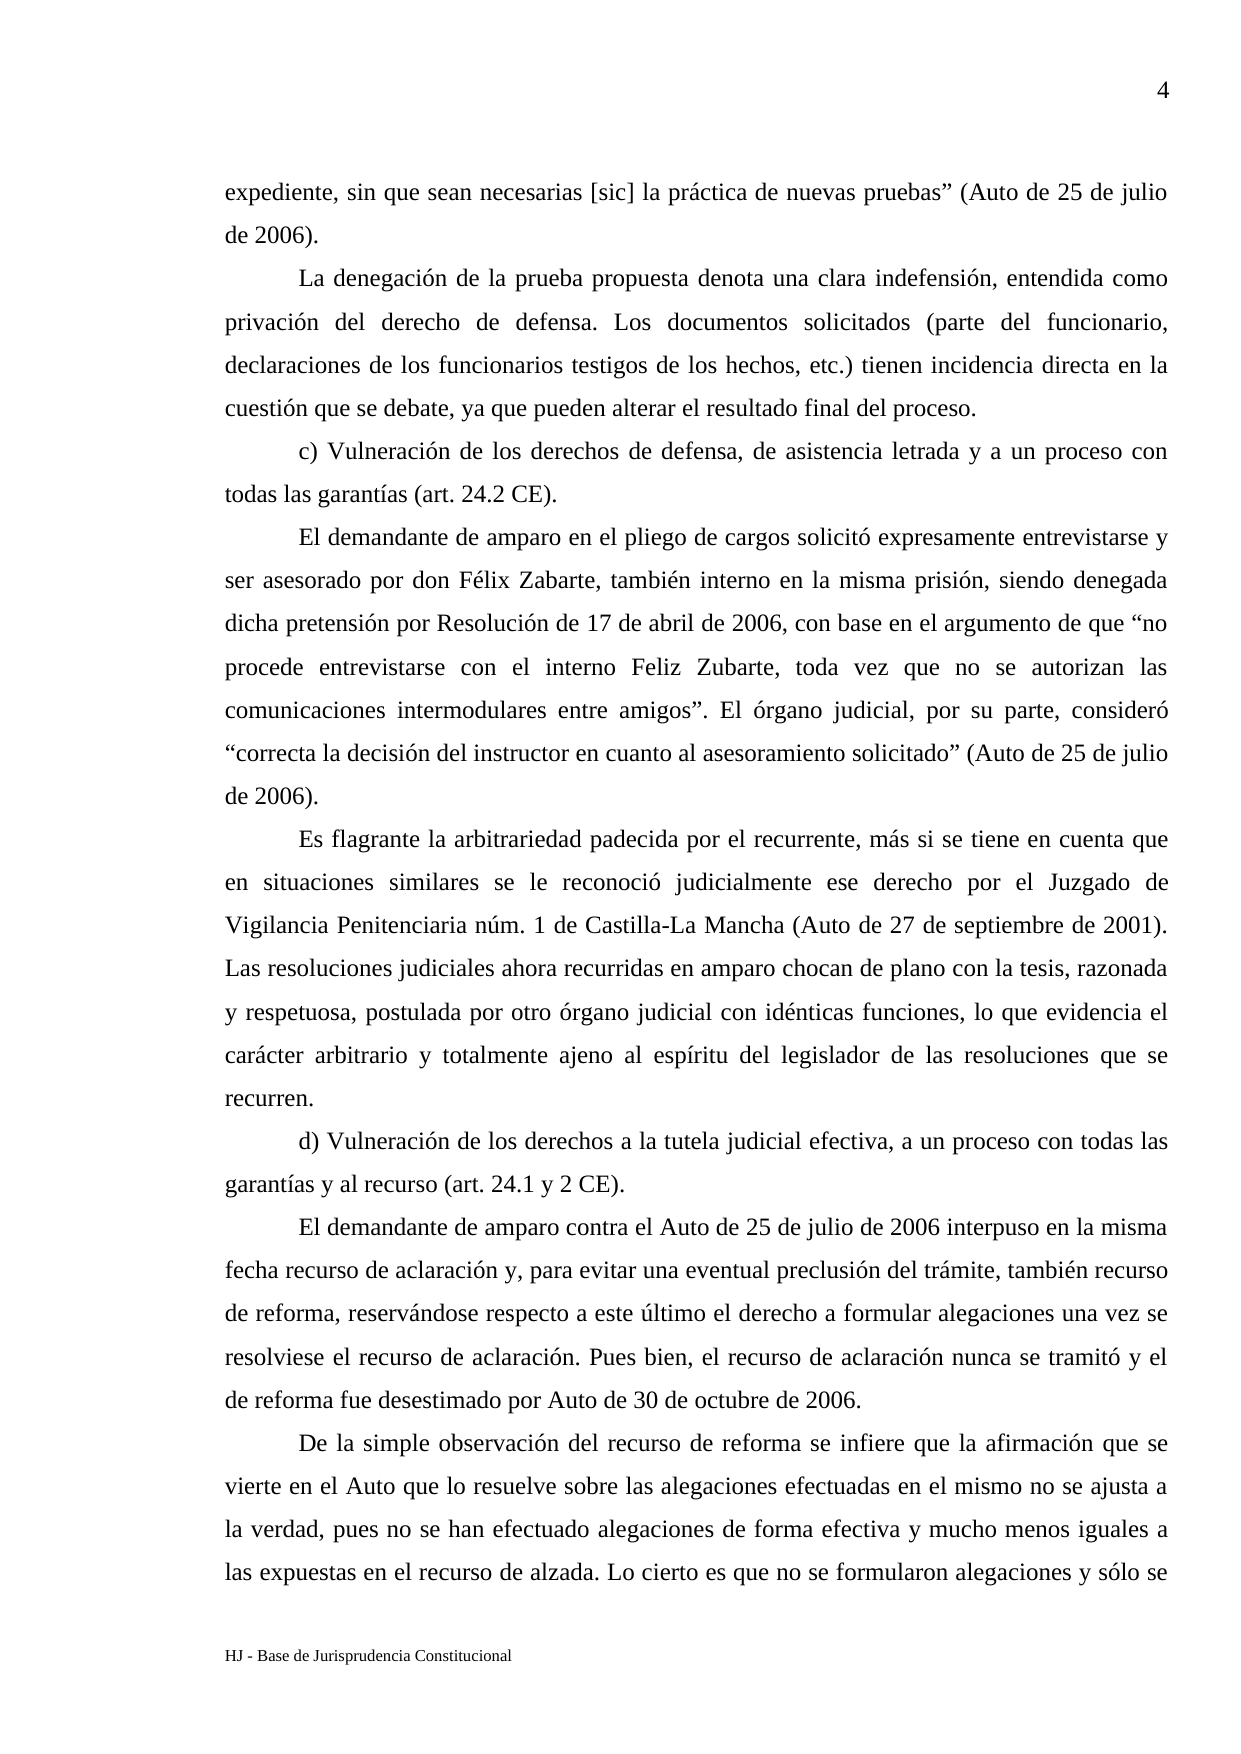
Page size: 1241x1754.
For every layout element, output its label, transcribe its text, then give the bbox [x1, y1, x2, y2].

text c) Vulneración de los derechos de defensa, de asistencia letrada y a un proceso con todas las garantías (art. 24.2 CE). [224, 436, 1169, 508]
text Es flagrante la arbitrariedad padecida por el recurrente, más si se tiene en cuenta que en situaciones similares se le reconoció judicialmente ese derecho por el Juzgado de Vigilancia Penitenciaria núm. 1 de Castilla-La Mancha (Auto de 27 de septiembre de 2001). Las resoluciones judiciales ahora recurridas en amparo chocan de plano con la tesis, razonada y respetuosa, postulada por otro órgano judicial con idénticas funciones, lo que evidencia el carácter arbitrario y totalmente ajeno al espíritu del legislador de las resoluciones que se recurren. [224, 824, 1169, 1112]
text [224, 177, 1169, 249]
text La denegación de la prueba propuesta denota una clara indefensión, entendida como privación del derecho de defensa. Los documentos solicitados (parte del funcionario, declaraciones de los funcionarios testigos de los hechos, etc.) tienen incidencia directa en la cuestión que se debate, ya que pueden alterar el resultado final del proceso. [224, 263, 1169, 422]
text d) Vulneración de los derechos a la tutela judicial efectiva, a un proceso con todas las garantías y al recurso (art. 24.1 y 2 CE). [224, 1126, 1169, 1198]
text El demandante de amparo contra el Auto de 25 de julio de 2006 interpuso en la misma fecha recurso de aclaración y, para evitar una eventual preclusión del trámite, también recurso de reforma, reservándose respecto a este último el derecho a formular alegaciones una vez se resolviese el recurso de aclaración. Pues bien, el recurso de aclaración nunca se tramitó y el de reforma fue desestimado por Auto de 30 de octubre de 2006. [224, 1212, 1169, 1413]
text El demandante de amparo en el pliego de cargos solicitó expresamente entrevistarse y ser asesorado por don Félix Zabarte, también interno en la misma prisión, siendo denegada dicha pretensión por Resolución de 17 de abril de 2006, con base en el argumento de que “no procede entrevistarse con el interno Feliz Zubarte, toda vez que no se autorizan las comunicaciones intermodulares entre amigos”. El órgano judicial, por su parte, consideró “correcta la decisión del instructor en cuanto al asesoramiento solicitado” (Auto de 25 de julio de 2006). [224, 522, 1169, 810]
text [224, 1428, 1169, 1586]
